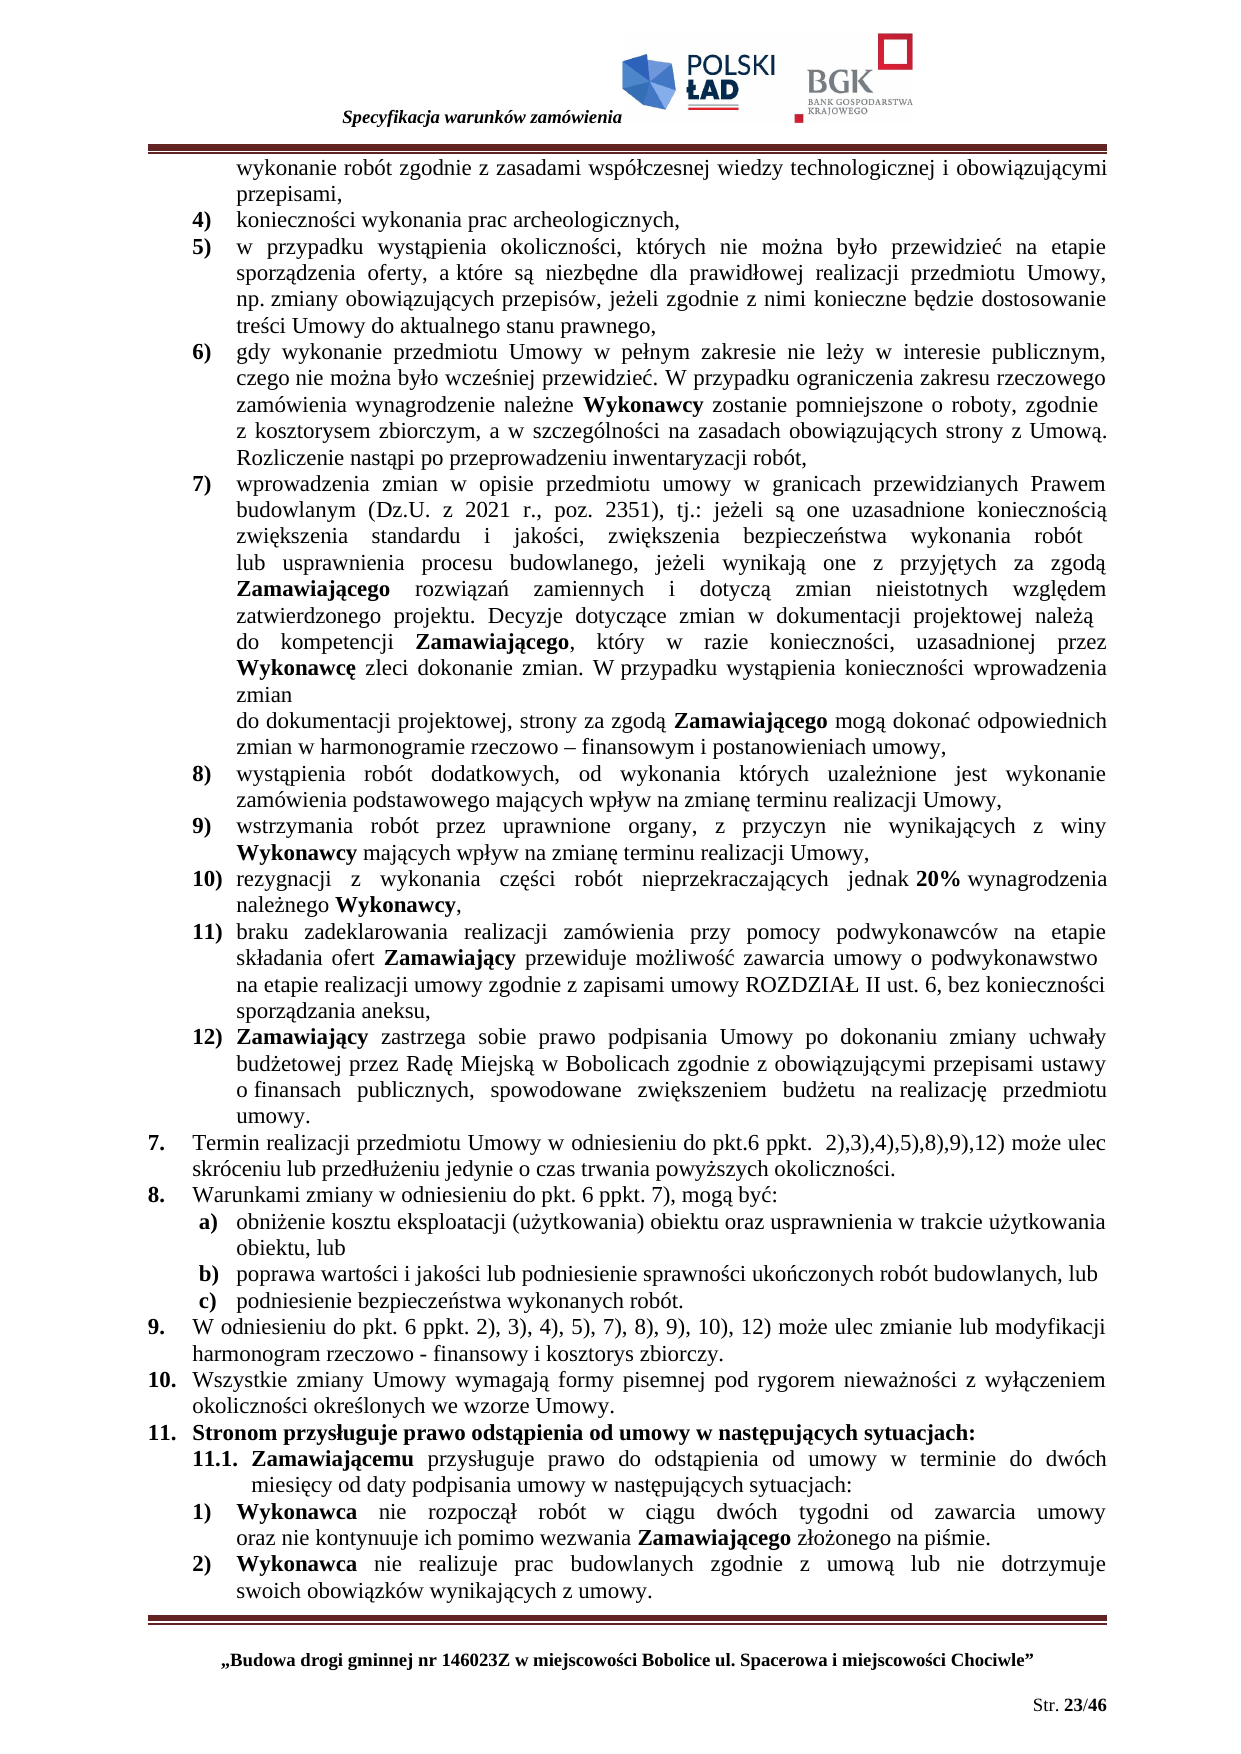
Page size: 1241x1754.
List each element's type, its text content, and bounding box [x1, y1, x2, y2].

list 11.1. Zamawiającemu przysługuje prawo do odstąpienia od umowy w terminie do dwóch miesięcy od daty podpisania umowy w następujących sytuacjach: [192, 1445, 1107, 1498]
list wstrzymania robót przez uprawnione organy, z przyczyn nie wynikających z winy Wykonawcy mających wpływ na zmianę terminu realizacji Umowy, [192, 812, 1107, 865]
list gdy wykonanie przedmiotu Umowy w pełnym zakresie nie leży w interesie publicznym, czego nie można było wcześniej przewidzieć. W przypadku ograniczenia zakresu rzeczowego zamówienia wynagrodzenie należne Wykonawcy zostanie pomniejszone o roboty, zgodnie z kosztorysem zbiorczym, a w szczególności na zasadach obowiązujących strony z Umową. Rozliczenie nastąpi po przeprowadzeniu inwentaryzacji robót, [192, 338, 1107, 470]
list podniesienie bezpieczeństwa wykonanych robót. [199, 1287, 1107, 1313]
list wprowadzenia zmian w opisie przedmiotu umowy w granicach przewidzianych Prawem budowlanym (Dz.U. z 2021 r., poz. 2351), tj.: jeżeli są one uzasadnione koniecznością zwiększenia standardu i jakości, zwiększenia bezpieczeństwa wykonania robót lub usprawnienia procesu budowlanego, jeżeli wynikają one z przyjętych za zgodą Zamawiającego rozwiązań zamiennych i dotyczą zmian nieistotnych względem zatwierdzonego projektu. Decyzje dotyczące zmian w dokumentacji projektowej należą do kompetencji Zamawiającego, który w razie konieczności, uzasadnionej przez Wykonawcę zleci dokonanie zmian. W przypadku wystąpienia konieczności wprowadzenia zmian do dokumentacji projektowej, strony za zgodą Zamawiającego mogą dokonać odpowiednich zmian w harmonogramie rzeczowo – finansowym i postanowieniach umowy, [192, 470, 1107, 760]
list Wykonawca nie realizuje prac budowlanych zgodnie z umową lub nie dotrzymuje swoich obowiązków wynikających z umowy. [192, 1550, 1107, 1603]
list Termin realizacji przedmiotu Umowy w odniesieniu do pkt.6 ppkt. 2),3),4),5),8),9),12) może ulec skróceniu lub przedłużeniu jedynie o czas trwania powyższych okoliczności. [148, 1129, 1107, 1181]
picture [622, 33, 913, 124]
list poprawa wartości i jakości lub podniesienie sprawności ukończonych robót budowlanych, lub [199, 1261, 1107, 1287]
list Warunkami zmiany w odniesieniu do pkt. 6 ppkt. 7), mogą być: [148, 1181, 1107, 1208]
list obniżenie kosztu eksploatacji (użytkowania) obiektu oraz usprawnienia w trakcie użytkowania obiektu, lub [199, 1208, 1107, 1261]
list w przypadku wystąpienia okoliczności, których nie można było przewidzieć na etapie sporządzenia oferty, a które są niezbędne dla prawidłowej realizacji przedmiotu Umowy, np. zmiany obowiązujących przepisów, jeżeli zgodnie z nimi konieczne będzie dostosowanie treści Umowy do aktualnego stanu prawnego, [192, 233, 1107, 338]
list rezygnacji z wykonania części robót nieprzekraczających jednak 20% wynagrodzenia należnego Wykonawcy, [192, 865, 1107, 918]
list Zamawiający zastrzega sobie prawo podpisania Umowy po dokonaniu zmiany uchwały budżetowej przez Radę Miejską w Bobolicach zgodnie z obowiązującymi przepisami ustawy o finansach publicznych, spowodowane zwiększeniem budżetu na realizację przedmiotu umowy. [192, 1023, 1107, 1129]
list wystąpienia robót dodatkowych, od wykonania których uzależnione jest wykonanie zamówienia podstawowego mających wpływ na zmianę terminu realizacji Umowy, [192, 760, 1107, 812]
list konieczności wykonania prac archeologicznych, [192, 206, 1107, 233]
list Wykonawca nie rozpoczął robót w ciągu dwóch tygodni od zawarcia umowy oraz nie kontynuuje ich pomimo wezwania Zamawiającego złożonego na piśmie. [192, 1498, 1107, 1550]
list Wszystkie zmiany Umowy wymagają formy pisemnej pod rygorem nieważności z wyłączeniem okoliczności określonych we wzorze Umowy. [148, 1366, 1107, 1419]
list Stronom przysługuje prawo odstąpienia od umowy w następujących sytuacjach: [148, 1419, 1107, 1445]
list braku zadeklarowania realizacji zamówienia przy pomocy podwykonawców na etapie składania ofert Zamawiający przewiduje możliwość zawarcia umowy o podwykonawstwo na etapie realizacji umowy zgodnie z zapisami umowy ROZDZIAŁ II ust. 6, bez konieczności sporządzania aneksu, [192, 918, 1107, 1023]
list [192, 154, 1107, 206]
list W odniesieniu do pkt. 6 ppkt. 2), 3), 4), 5), 7), 8), 9), 10), 12) może ulec zmianie lub modyfikacji harmonogram rzeczowo - finansowy i kosztorys zbiorczy. [148, 1313, 1107, 1366]
